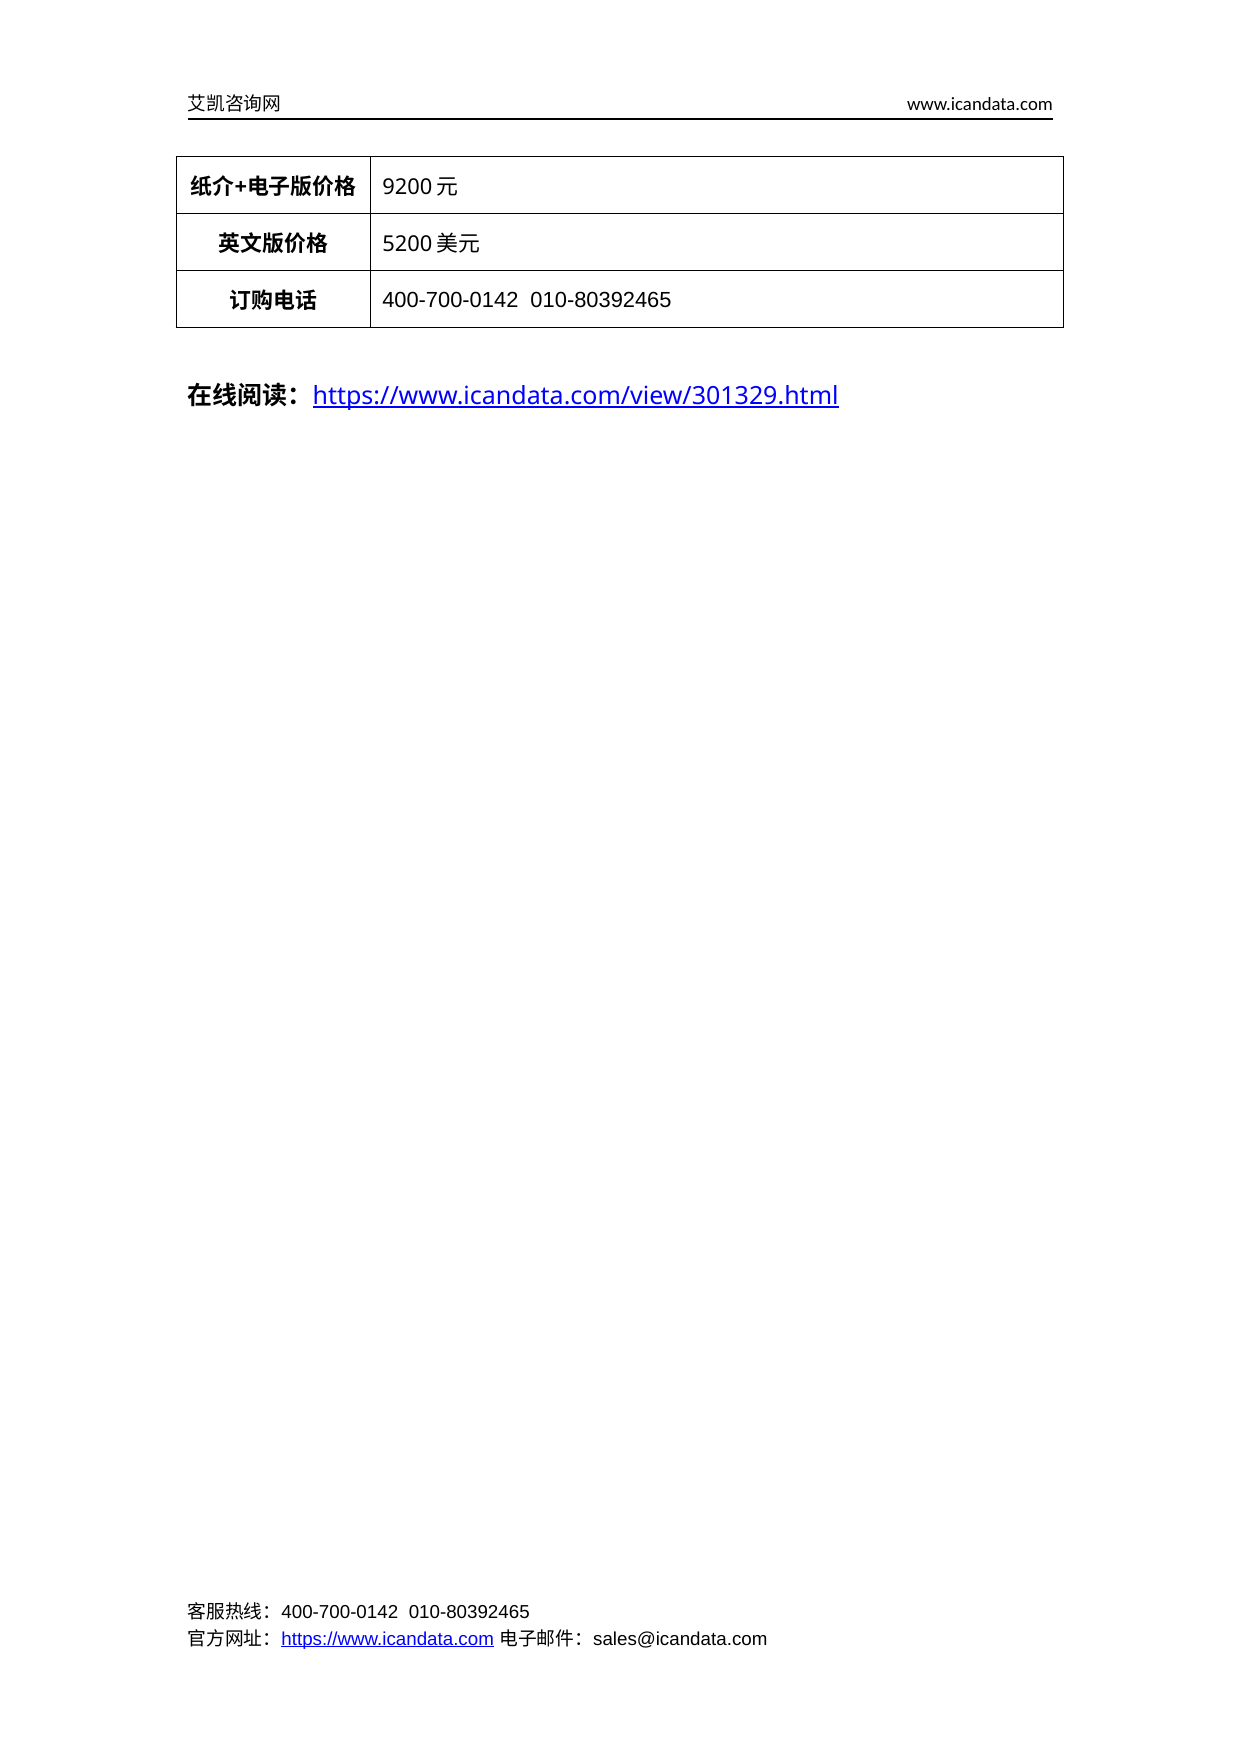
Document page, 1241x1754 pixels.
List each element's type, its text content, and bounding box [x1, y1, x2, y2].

table_cell 9200元 [371, 157, 1063, 213]
table_cell 400-700-0142 010-80392465 [371, 271, 1063, 327]
table_cell 订购电话 [177, 271, 370, 327]
table_cell 5200美元 [371, 214, 1063, 270]
table_cell 纸介+电子版价格 [177, 157, 370, 213]
table_cell 英文版价格 [177, 214, 370, 270]
text 在线阅读：https://www.icandata.com/view/301329.html [187, 361, 1053, 426]
